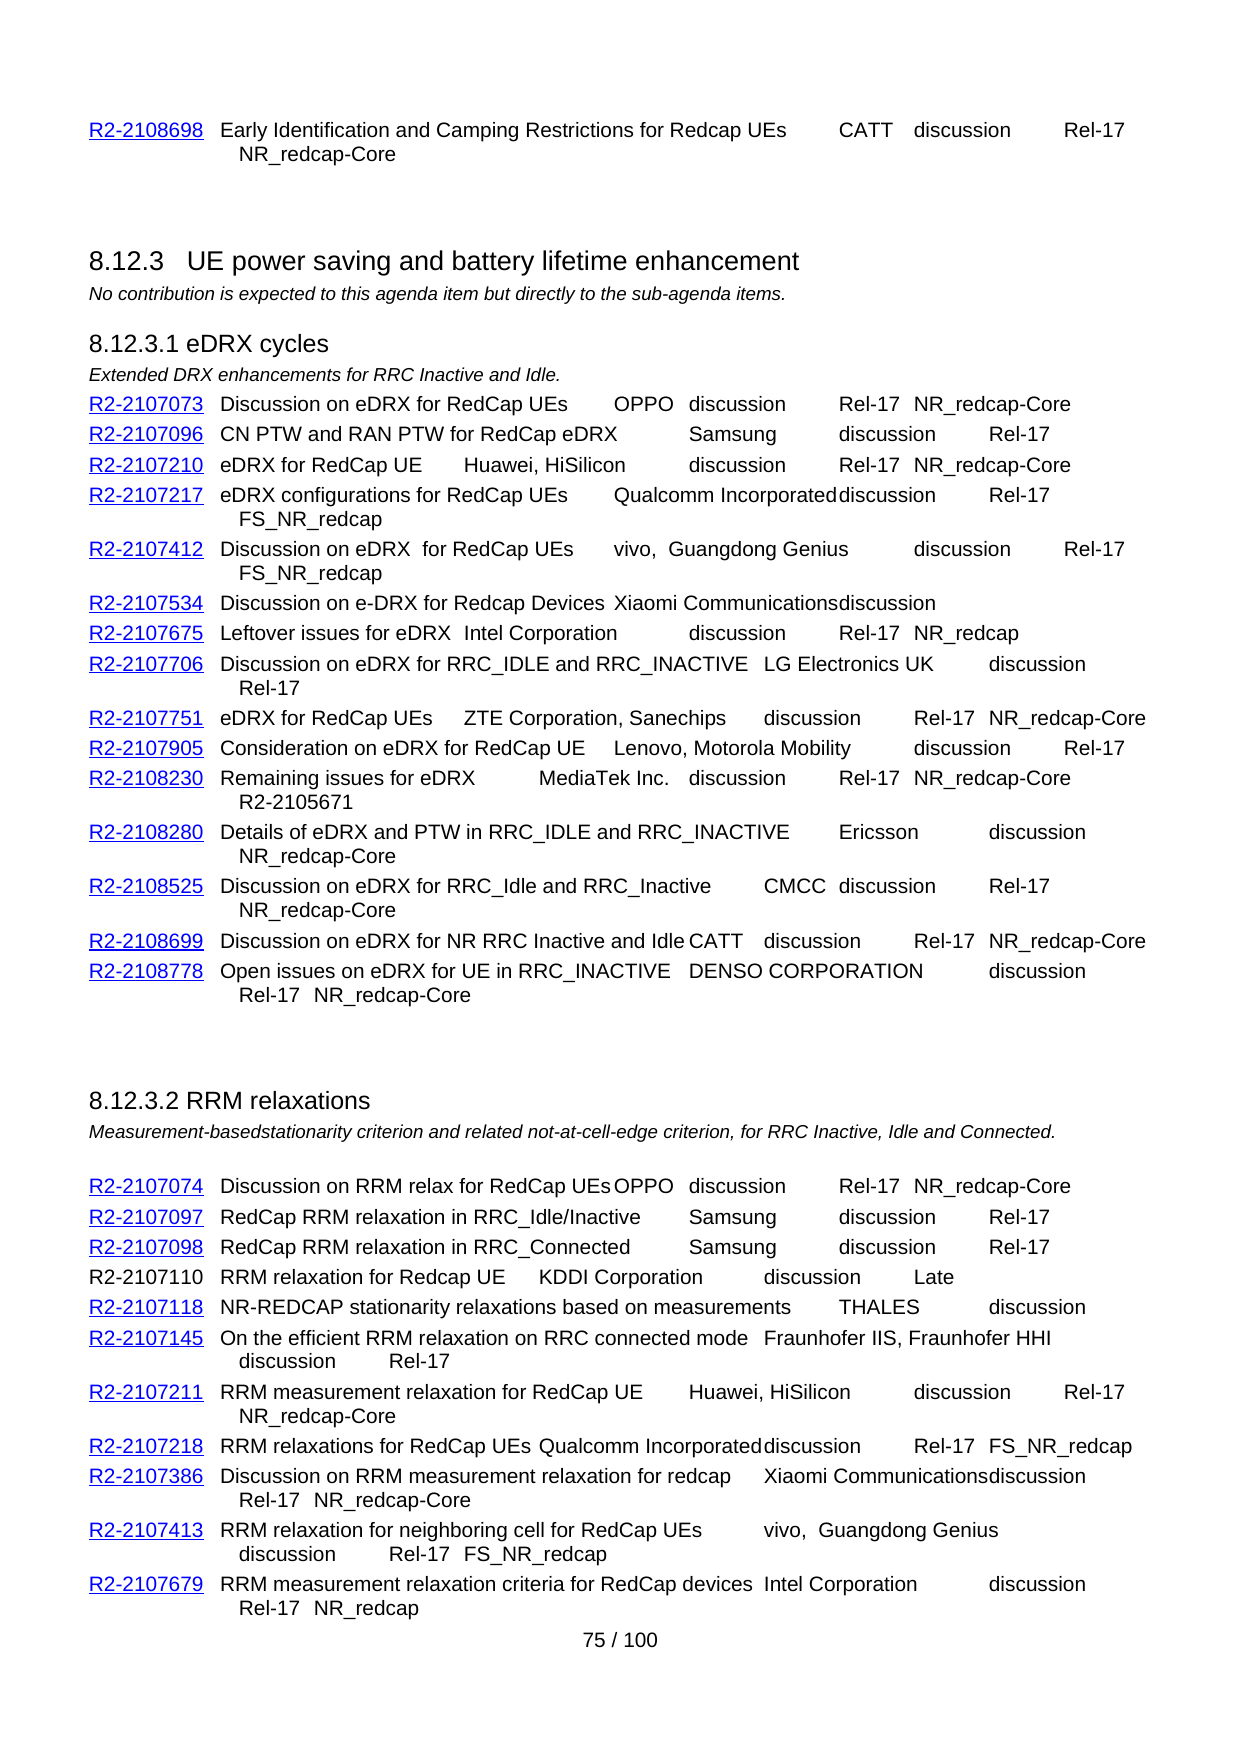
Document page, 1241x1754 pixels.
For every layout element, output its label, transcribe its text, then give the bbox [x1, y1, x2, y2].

title R2-2107751 eDRX for RedCap UEs ZTE Corporation, Sanechips discussion Rel-17 NR_redcap-Core [89, 706, 1152, 729]
title R2-2107110 RRM relaxation for Redcap UE KDDI Corporation discussion Late [89, 1265, 1152, 1289]
text No contribution is expected to this agenda item but directly to the sub-agenda items. [89, 283, 1152, 304]
title R2-2107905 Consideration on eDRX for RedCap UE Lenovo, Motorola Mobility discussion Rel-17 [89, 736, 1152, 760]
title R2-2108280 Details of eDRX and PTW in RRC_IDLE and RRC_INACTIVE Ericsson discussion NR_redcap-Core [89, 820, 1152, 868]
subtitle 8.12.3.1 eDRX cycles [89, 329, 1152, 358]
title R2-2108525 Discussion on eDRX for RRC_Idle and RRC_Inactive CMCC discussion Rel-17 NR_redcap-Core [89, 874, 1152, 922]
title R2-2107074 Discussion on RRM relax for RedCap UEs OPPO discussion Rel-17 NR_redcap-Core [89, 1174, 1152, 1198]
title R2-2108778 Open issues on eDRX for UE in RRC_INACTIVE DENSO CORPORATION discussion Rel-17 NR_redcap-Core [89, 959, 1152, 1007]
text Extended DRX enhancements for RRC Inactive and Idle. [89, 364, 1152, 386]
title R2-2107211 RRM measurement relaxation for RedCap UE Huawei, HiSilicon discussion Rel-17 NR_redcap-Core [89, 1379, 1152, 1427]
title R2-2107073 Discussion on eDRX for RedCap UEs OPPO discussion Rel-17 NR_redcap-Core [89, 392, 1152, 416]
title R2-2107218 RRM relaxations for RedCap UEs Qualcomm Incorporated discussion Rel-17 FS_NR_redcap [89, 1434, 1152, 1458]
title R2-2107706 Discussion on eDRX for RRC_IDLE and RRC_INACTIVE LG Electronics UK discussion Rel-17 [89, 651, 1152, 699]
title R2-2107145 On the efficient RRM relaxation on RRC connected mode Fraunhofer IIS, Fraunhofer HHI discussion Rel-17 [89, 1325, 1152, 1373]
title R2-2107210 eDRX for RedCap UE Huawei, HiSilicon discussion Rel-17 NR_redcap-Core [89, 452, 1152, 476]
title R2-2107118 NR-REDCAP stationarity relaxations based on measurements THALES discussion [89, 1295, 1152, 1319]
title R2-2107413 RRM relaxation for neighboring cell for RedCap UEs vivo, Guangdong Genius discussion Rel-17 FS_NR_redcap [89, 1518, 1152, 1566]
subtitle 8.12.3.2 RRM relaxations [89, 1086, 1152, 1114]
title R2-2107217 eDRX configurations for RedCap UEs Qualcomm Incorporated discussion Rel-17 FS_NR_redcap [89, 483, 1152, 531]
text Measurement-basedstationarity criterion and related not-at-cell-edge criterion, for RRC Inactive, Idle and Connected. [89, 1121, 1152, 1142]
title R2-2107534 Discussion on e-DRX for Redcap Devices Xiaomi Communications discussion [89, 591, 1152, 615]
title R2-2107097 RedCap RRM relaxation in RRC_Idle/Inactive Samsung discussion Rel-17 [89, 1204, 1152, 1228]
title R2-2107098 RedCap RRM relaxation in RRC_Connected Samsung discussion Rel-17 [89, 1235, 1152, 1259]
title R2-2108698 Early Identification and Camping Restrictions for Redcap UEs CATT discussion Rel-17 NR_redcap-Core [89, 118, 1152, 166]
title R2-2107412 Discussion on eDRX for RedCap UEs vivo, Guangdong Genius discussion Rel-17 FS_NR_redcap [89, 537, 1152, 585]
title R2-2107675 Leftover issues for eDRX Intel Corporation discussion Rel-17 NR_redcap [89, 621, 1152, 645]
title R2-2108699 Discussion on eDRX for NR RRC Inactive and Idle CATT discussion Rel-17 NR_redcap-Core [89, 928, 1152, 952]
subtitle 8.12.3 UE power saving and battery lifetime enhancement [89, 245, 1152, 276]
title R2-2107096 CN PTW and RAN PTW for RedCap eDRX Samsung discussion Rel-17 [89, 422, 1152, 446]
title R2-2108230 Remaining issues for eDRX MediaTek Inc. discussion Rel-17 NR_redcap-Core R2-2105671 [89, 766, 1152, 814]
title R2-2107679 RRM measurement relaxation criteria for RedCap devices Intel Corporation discussion Rel-17 NR_redcap [89, 1572, 1152, 1620]
title R2-2107386 Discussion on RRM measurement relaxation for redcap Xiaomi Communications discussion Rel-17 NR_redcap-Core [89, 1464, 1152, 1512]
